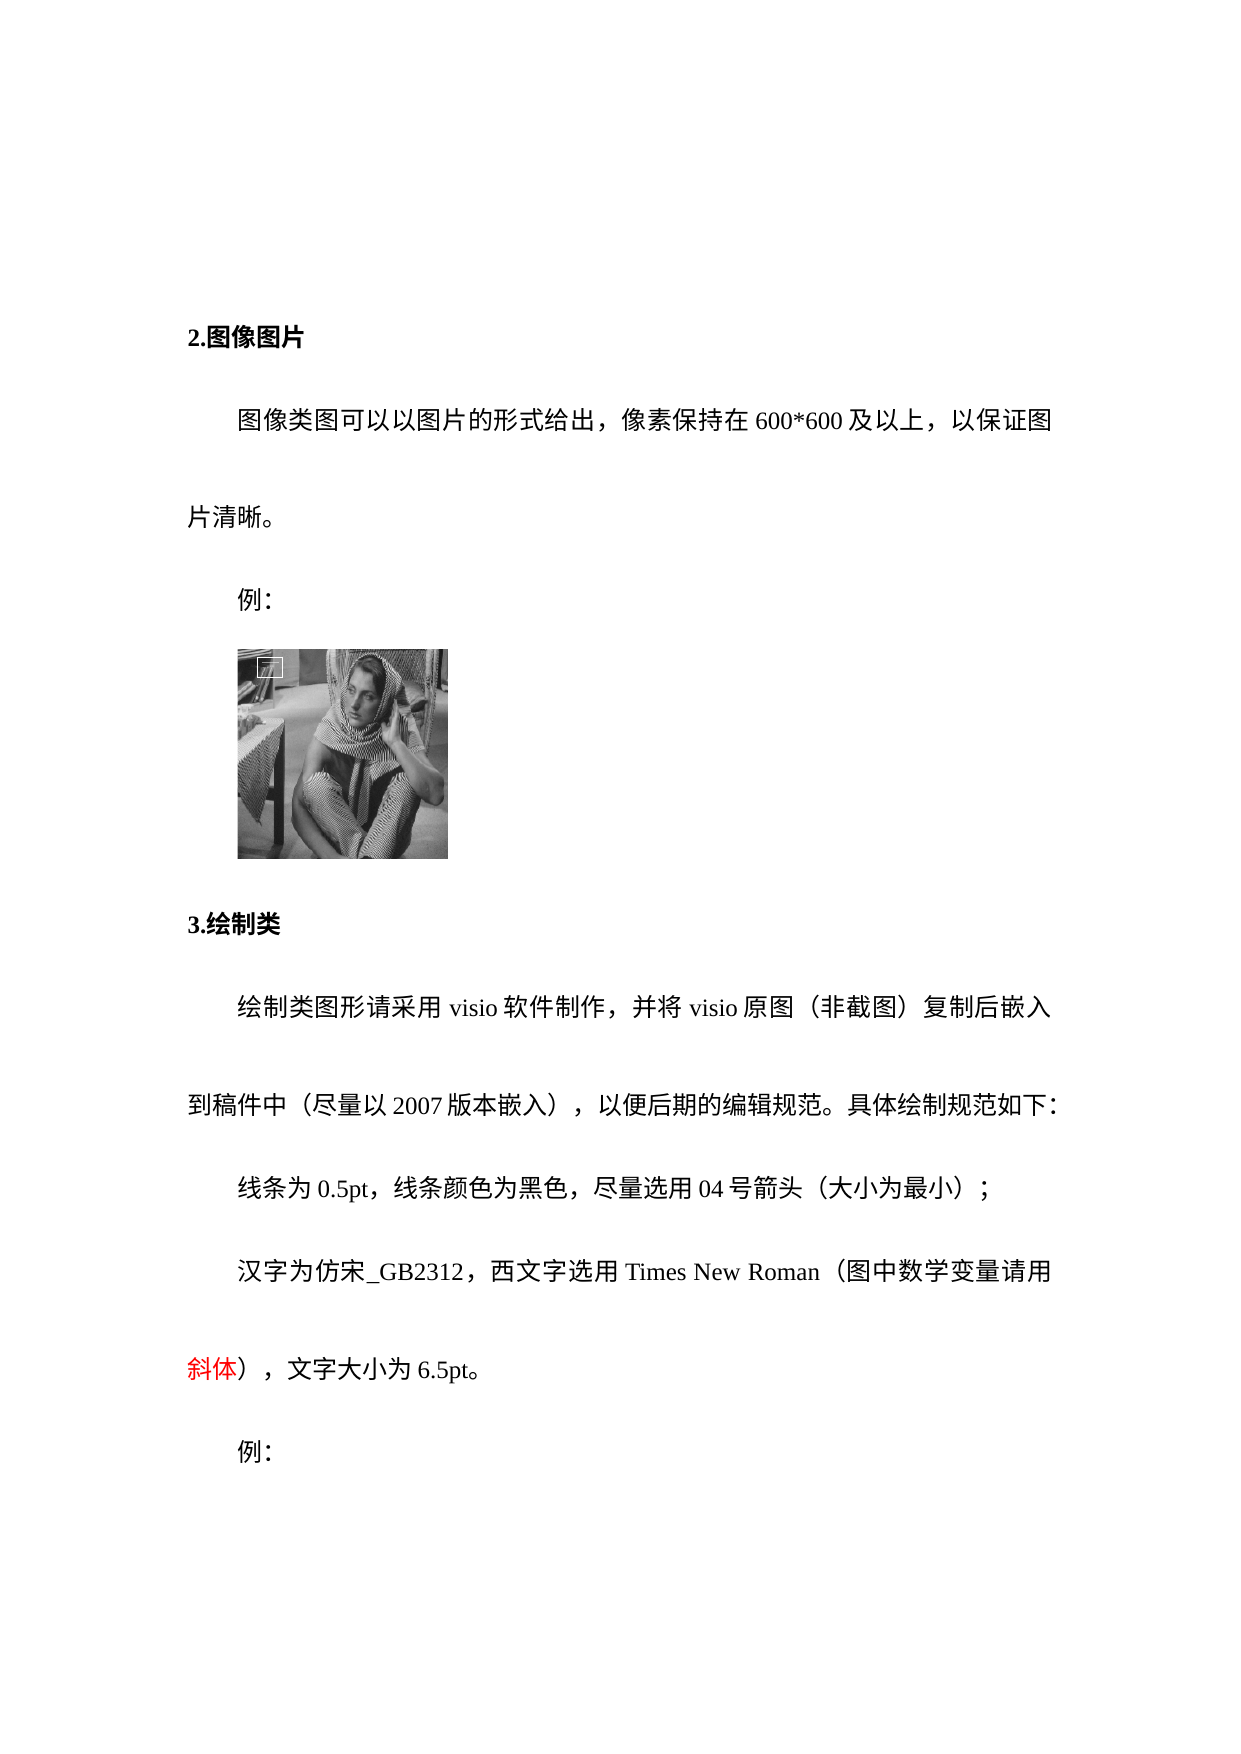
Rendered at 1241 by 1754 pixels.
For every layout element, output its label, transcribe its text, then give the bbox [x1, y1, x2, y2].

text 3.绘制类 [187, 890, 1053, 955]
picture [237, 649, 448, 859]
text 绘制类图形请采用visio软件制作，并将visio原图（非截图）复制后嵌入到稿件中（尽量以2007版本嵌入），以便后期的编辑规范。具体绘制规范如下： [187, 973, 1053, 1136]
text 线条为0.5pt，线条颜色为黑色，尽量选用04号箭头（大小为最小）； [187, 1154, 1053, 1219]
text 2.图像图片 [187, 303, 1053, 368]
text 例： [187, 566, 1053, 631]
text 汉字为仿宋_GB2312，西文字选用Times New Roman（图中数学变量请用斜体），文字大小为6.5pt。 [187, 1237, 1053, 1400]
text 例： [187, 1418, 1053, 1483]
text 图像类图可以以图片的形式给出，像素保持在600*600及以上，以保证图片清晰。 [187, 386, 1053, 548]
